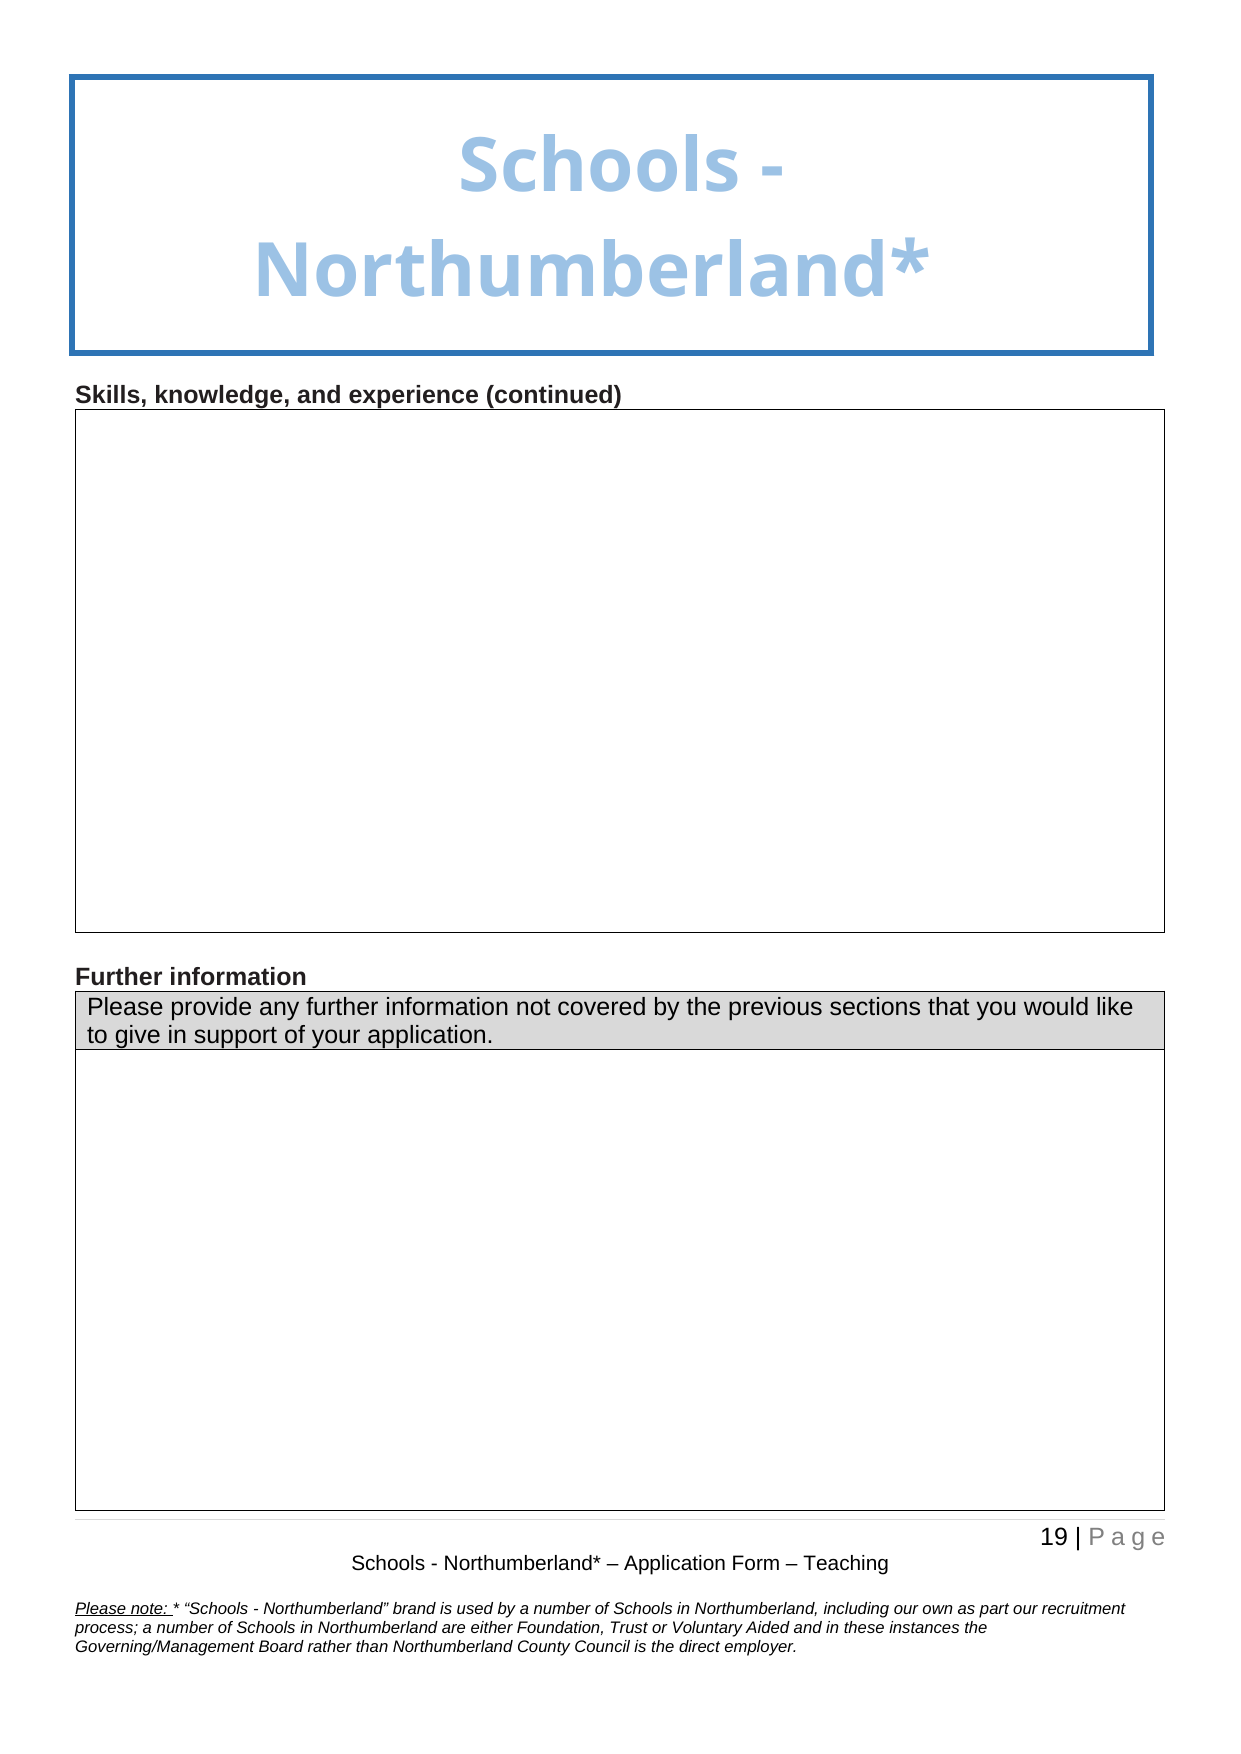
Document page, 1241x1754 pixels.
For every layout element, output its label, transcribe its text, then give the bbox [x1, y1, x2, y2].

table_cell [76, 1050, 1164, 1509]
text Further information [75, 962, 1165, 991]
text Skills, knowledge, and experience (continued) [75, 380, 1165, 409]
table_header Please provide any further information not covered by the previous sections that you would like to give in support of your application. [76, 992, 1164, 1049]
table_header [76, 410, 1164, 932]
